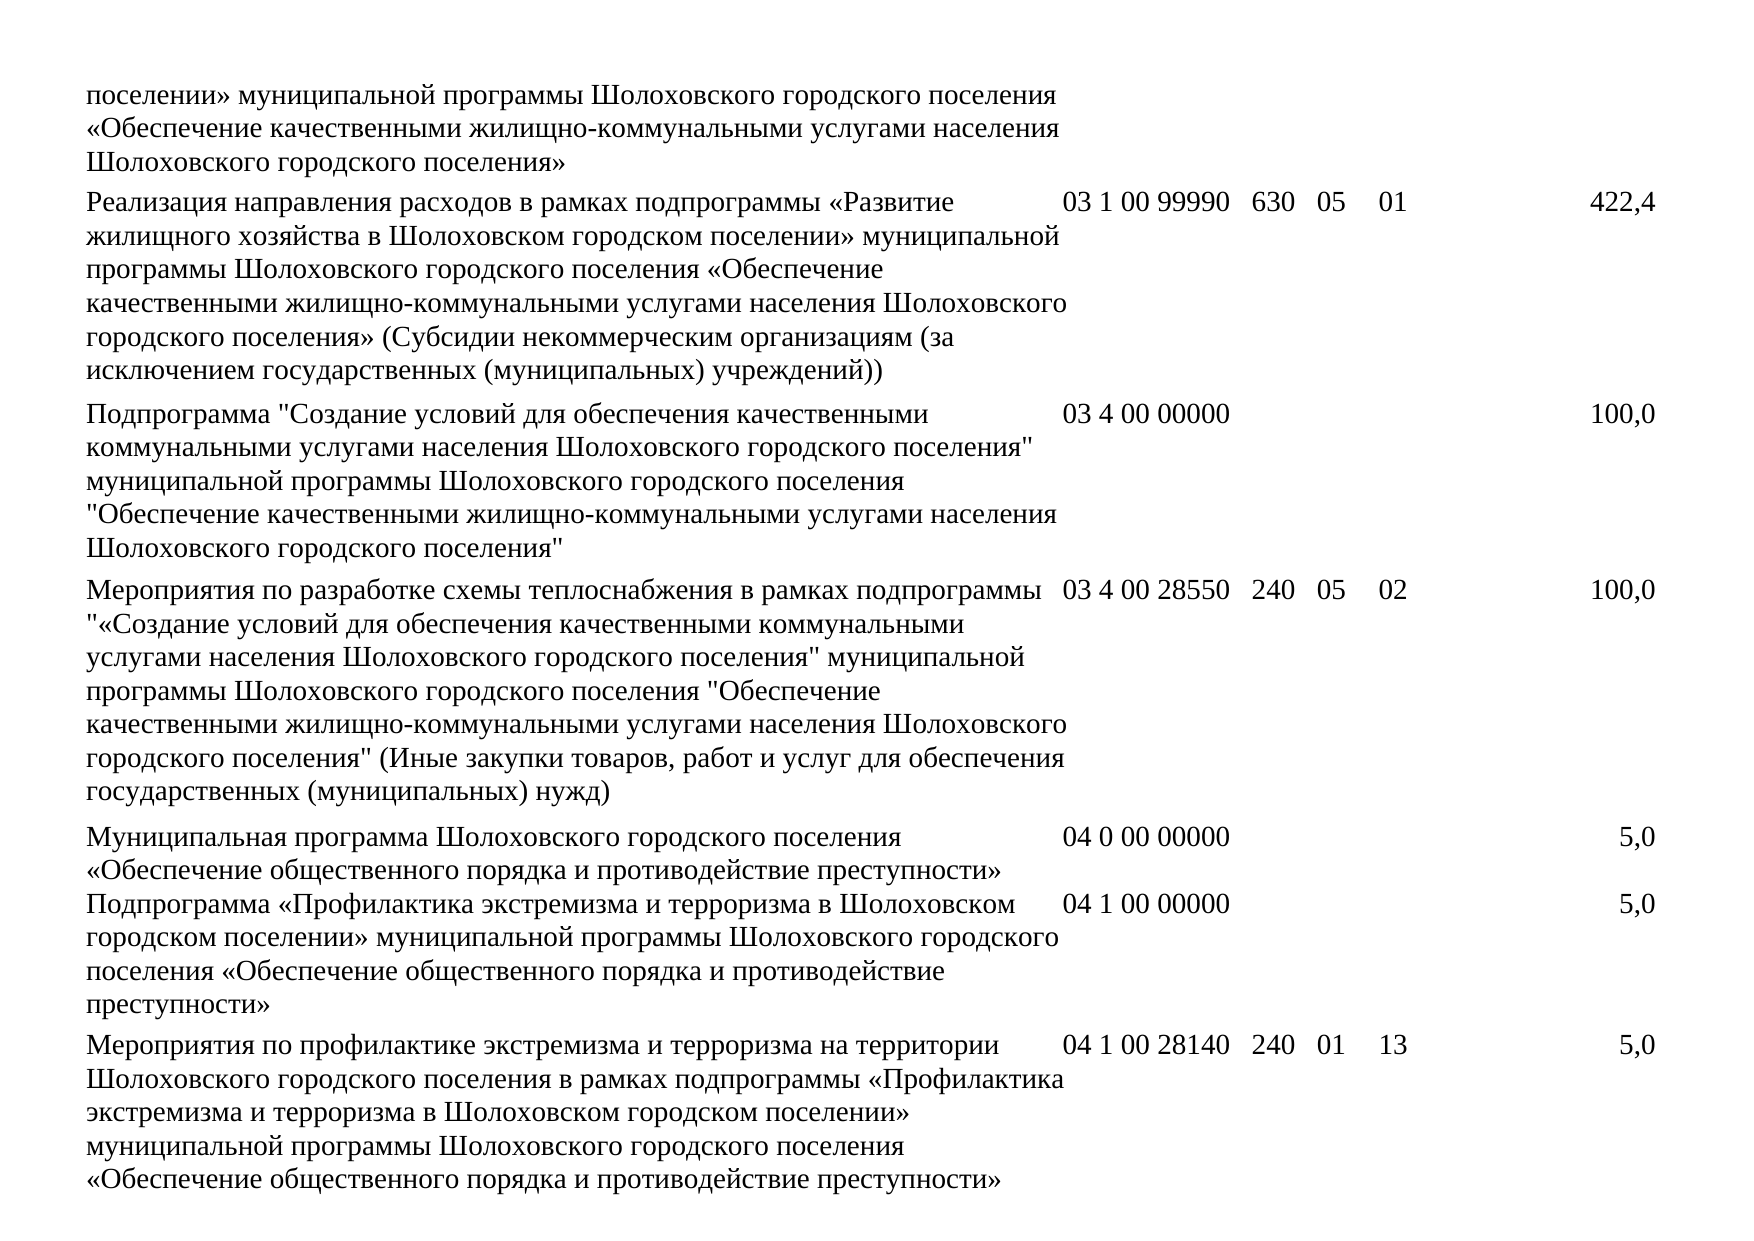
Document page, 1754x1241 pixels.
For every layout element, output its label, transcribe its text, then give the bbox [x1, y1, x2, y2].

text исключением государственных (муниципальных) учреждений)) [41, 352, 1677, 386]
text муниципальной программы Шолоховского городского поселения [41, 463, 1677, 497]
text поселения «Обеспечение общественного порядка и противодействие [41, 953, 1677, 987]
text качественными жилищно-коммунальными услугами населения Шолоховского [41, 285, 1677, 319]
text Мероприятия по профилактике экстремизма и терроризма на территории 04 1 00 28140 240 01 13 5,0 [41, 1027, 1677, 1061]
text программы Шолоховского городского поселения "Обеспечение [41, 673, 1677, 706]
text жилищного хозяйства в Шолоховском городском поселении» муниципальной [41, 218, 1677, 252]
text государственных (муниципальных) нужд) [41, 773, 1677, 807]
text "Обеспечение качественными жилищно-коммунальными услугами населения [41, 497, 1677, 530]
text программы Шолоховского городского поселения «Обеспечение [41, 252, 1677, 285]
text Шолоховского городского поселения» [41, 144, 1677, 177]
text услугами населения Шолоховского городского поселения" муниципальной [41, 639, 1677, 673]
text Мероприятия по разработке схемы теплоснабжения в рамках подпрограммы 03 4 00 28550 240 05 02 100,0 [41, 572, 1677, 606]
text «Обеспечение общественного порядка и противодействие преступности» [41, 1161, 1677, 1195]
text Шолоховского городского поселения" [41, 530, 1677, 564]
text качественными жилищно-коммунальными услугами населения Шолоховского [41, 706, 1677, 740]
text преступности» [41, 987, 1677, 1020]
text Реализация направления расходов в рамках подпрограммы «Развитие 03 1 00 99990 630 05 01 422,4 [41, 184, 1677, 218]
text городского поселения" (Иные закупки товаров, работ и услуг для обеспечения [41, 740, 1677, 773]
text "«Создание условий для обеспечения качественными коммунальными [41, 606, 1677, 639]
text городского поселения» (Субсидии некоммерческим организациям (за [41, 319, 1677, 352]
text экстремизма и терроризма в Шолоховском городском поселении» [41, 1094, 1677, 1128]
text «Обеспечение общественного порядка и противодействие преступности» [41, 852, 1677, 886]
text коммунальными услугами населения Шолоховского городского поселения" [41, 429, 1677, 463]
text муниципальной программы Шолоховского городского поселения [41, 1128, 1677, 1161]
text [41, 110, 1677, 144]
text Подпрограмма «Профилактика экстремизма и терроризма в Шолоховском 04 1 00 00000 5,0 [41, 886, 1677, 919]
text Подпрограмма "Создание условий для обеспечения качественными 03 4 00 00000 100,0 [41, 396, 1677, 429]
text городском поселении» муниципальной программы Шолоховского городского [41, 919, 1677, 953]
text Муниципальная программа Шолоховского городского поселения 04 0 00 00000 5,0 [41, 819, 1677, 852]
text Шолоховского городского поселения в рамках подпрограммы «Профилактика [41, 1061, 1677, 1094]
text поселении» муниципальной программы Шолоховского городского поселения [41, 77, 1677, 110]
